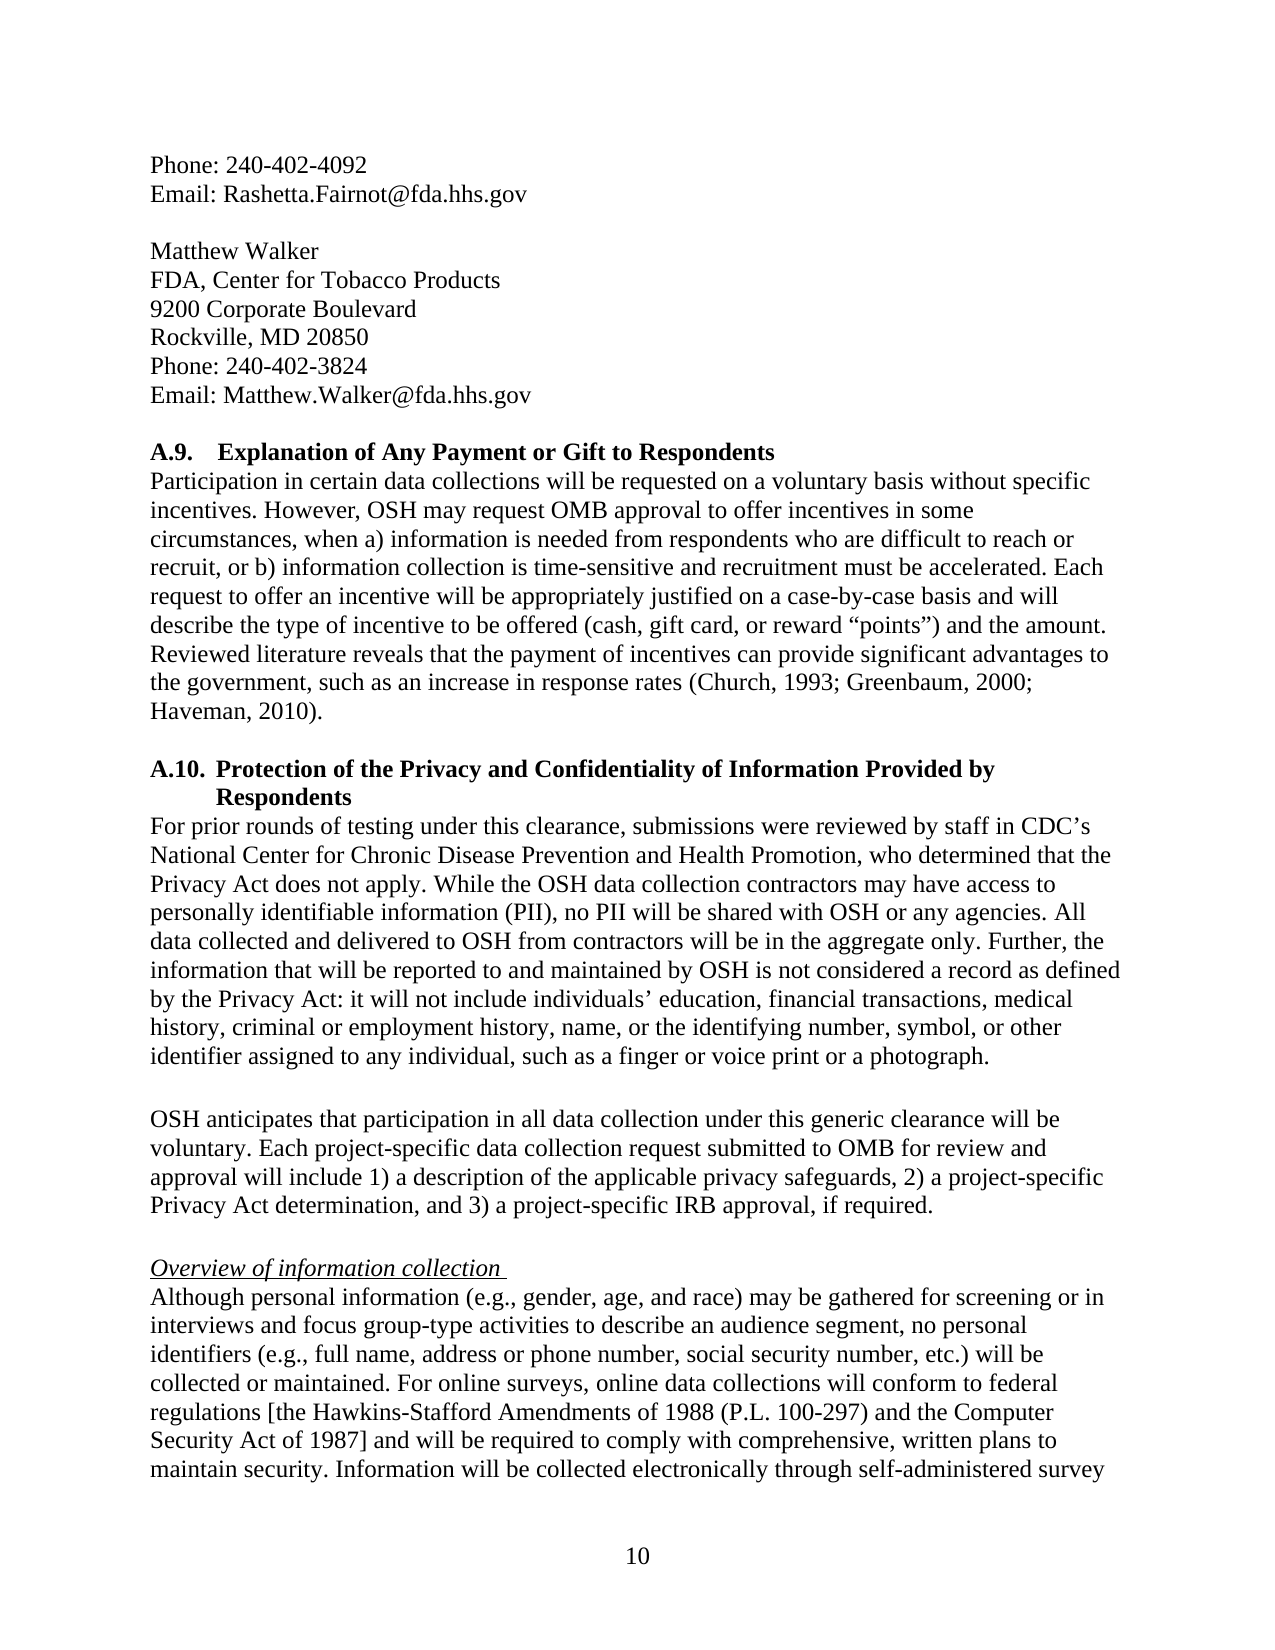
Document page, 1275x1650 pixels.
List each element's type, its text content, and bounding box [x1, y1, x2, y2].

text Email: Rashetta.Fairnot@fda.hhs.gov [150, 179, 1125, 207]
text FDA, Center for Tobacco Products [150, 265, 1125, 294]
subtitle Overview of information collection [150, 1253, 1125, 1282]
text For prior rounds of testing under this clearance, submissions were reviewed by staff in CDC’s National Center for Chronic Disease Prevention and Health Promotion, who determined that the Privacy Act does not apply. While the OSH data collection contractors may have access to personally identifiable information (PII), no PII will be shared with OSH or any agencies. All data collected and delivered to OSH from contractors will be in the aggregate only. Further, the information that will be reported to and maintained by OSH is not considered a record as defined by the Privacy Act: it will not include individuals’ education, financial transactions, medical history, criminal or employment history, name, or the identifying number, symbol, or other identifier assigned to any individual, such as a finger or voice print or a photograph. [150, 811, 1125, 1070]
subtitle A.10. Protection of the Privacy and Confidentiality of Information Provided by Respondents [150, 754, 1125, 811]
text Participation in certain data collections will be requested on a voluntary basis without specific incentives. However, OSH may request OMB approval to offer incentives in some circumstances, when a) information is needed from respondents who are difficult to reach or recruit, or b) information collection is time-sensitive and recruitment must be accelerated. Each request to offer an incentive will be appropriately justified on a case-by-case basis and will describe the type of incentive to be offered (cash, gift card, or reward “points”) and the amount. Reviewed literature reveals that the payment of incentives can provide significant advantages to the government, such as an increase in response rates (Church, 1993; Greenbaum, 2000; Haveman, 2010). [150, 466, 1125, 725]
text Matthew Walker [150, 236, 1125, 265]
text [150, 1282, 1125, 1483]
text Phone: 240-402-4092 [150, 150, 1125, 179]
text OSH anticipates that participation in all data collection under this generic clearance will be voluntary. Each project-specific data collection request submitted to OMB for review and approval will include 1) a description of the applicable privacy safeguards, 2) a project-specific Privacy Act determination, and 3) a project-specific IRB approval, if required. [150, 1104, 1125, 1219]
text Email: Matthew.Walker@fda.hhs.gov [150, 380, 1125, 409]
text Phone: 240-402-3824 [150, 351, 1125, 380]
text Rockville, MD 20850 [150, 322, 1125, 351]
text 9200 Corporate Boulevard [150, 294, 1125, 322]
text A.9. Explanation of Any Payment or Gift to Respondents [150, 437, 1125, 466]
